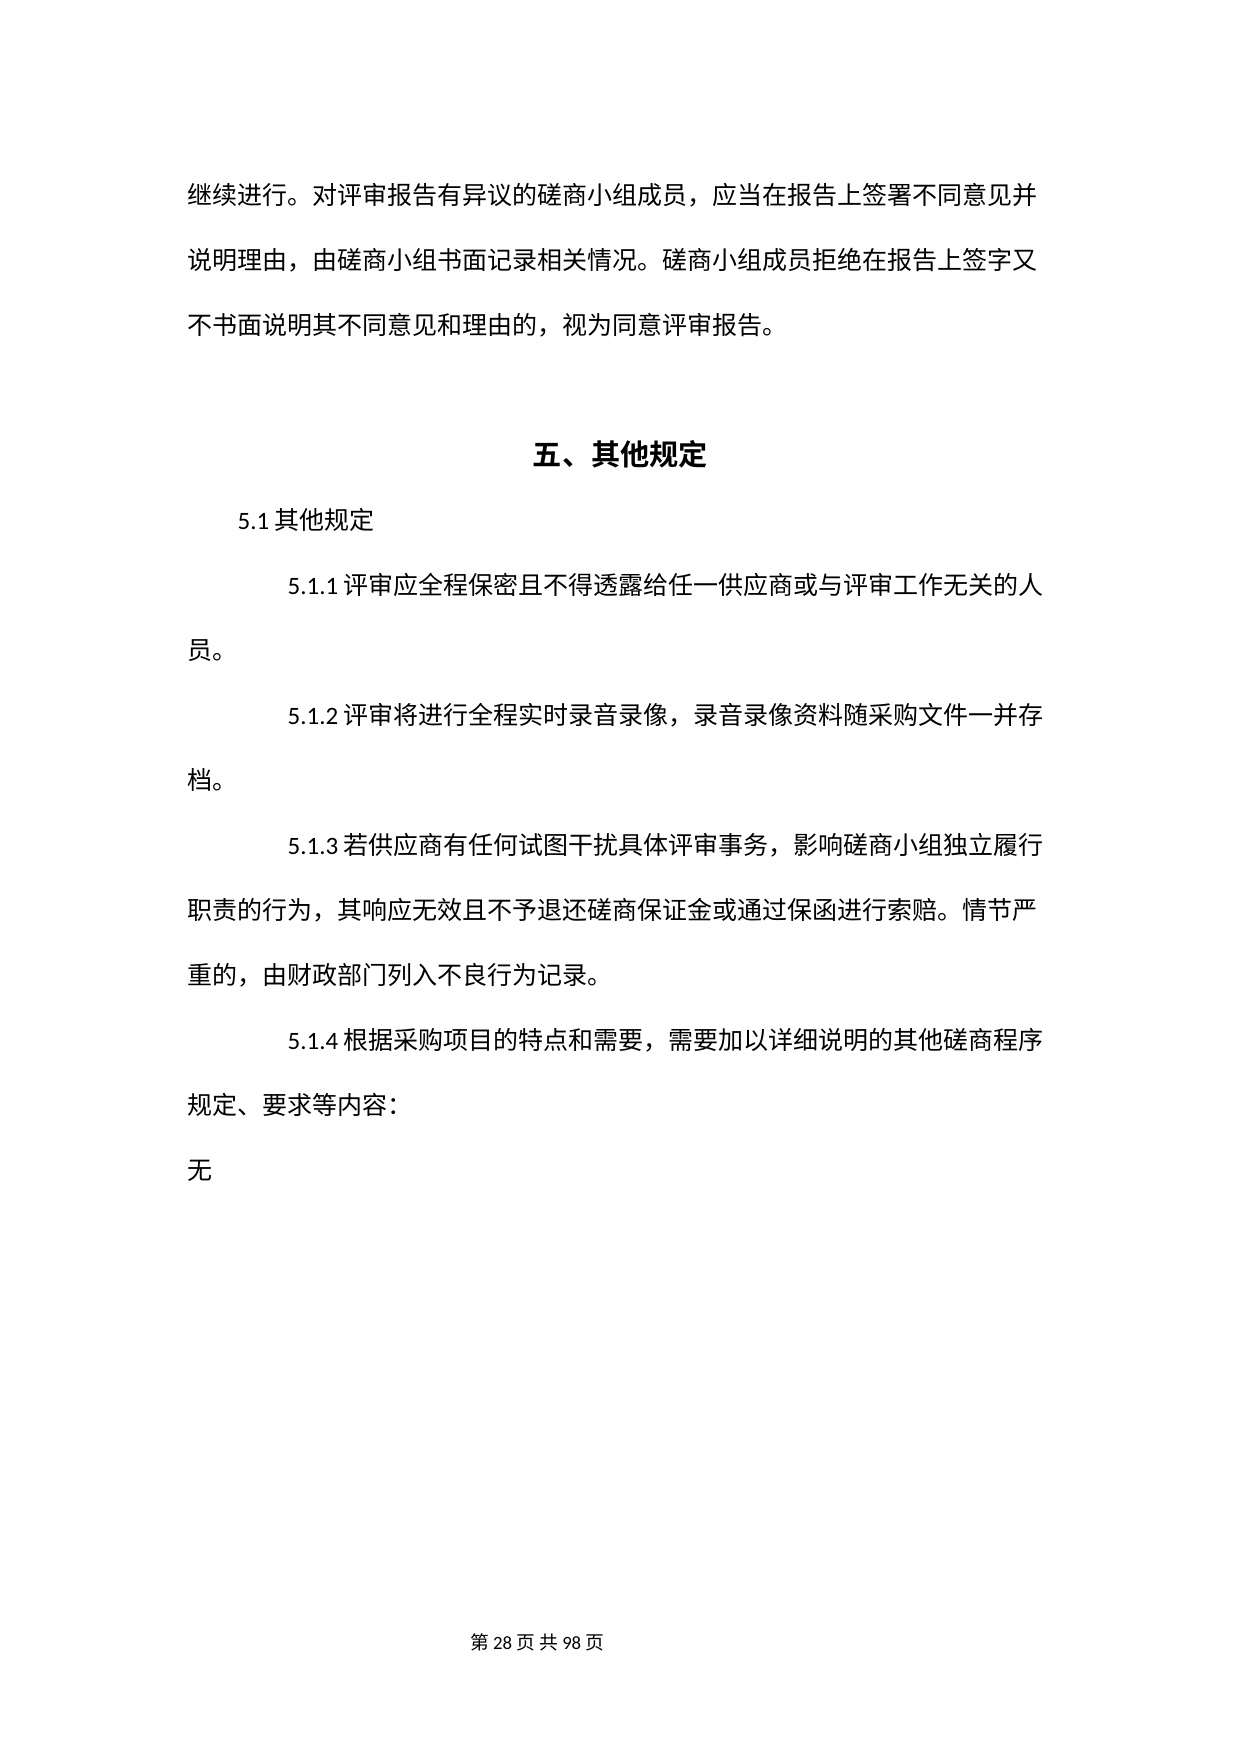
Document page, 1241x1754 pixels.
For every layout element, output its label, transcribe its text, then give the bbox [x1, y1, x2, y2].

text 5.1.2评审将进行全程实时录音录像，录音录像资料随采购文件一并存档。 [187, 682, 1053, 812]
text 5.1.3若供应商有任何试图干扰具体评审事务，影响磋商小组独立履行职责的行为，其响应无效且不予退还磋商保证金或通过保函进行索赔。情节严重的，由财政部门列入不良行为记录。 [187, 812, 1053, 1007]
text 五、其他规定 [187, 422, 1053, 487]
text 5.1.4根据采购项目的特点和需要，需要加以详细说明的其他磋商程序规定、要求等内容： [187, 1007, 1053, 1137]
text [187, 162, 1053, 357]
text 无 [187, 1137, 1053, 1202]
text 5.1其他规定 [187, 487, 1053, 552]
text 5.1.1评审应全程保密且不得透露给任一供应商或与评审工作无关的人员。 [187, 552, 1053, 682]
